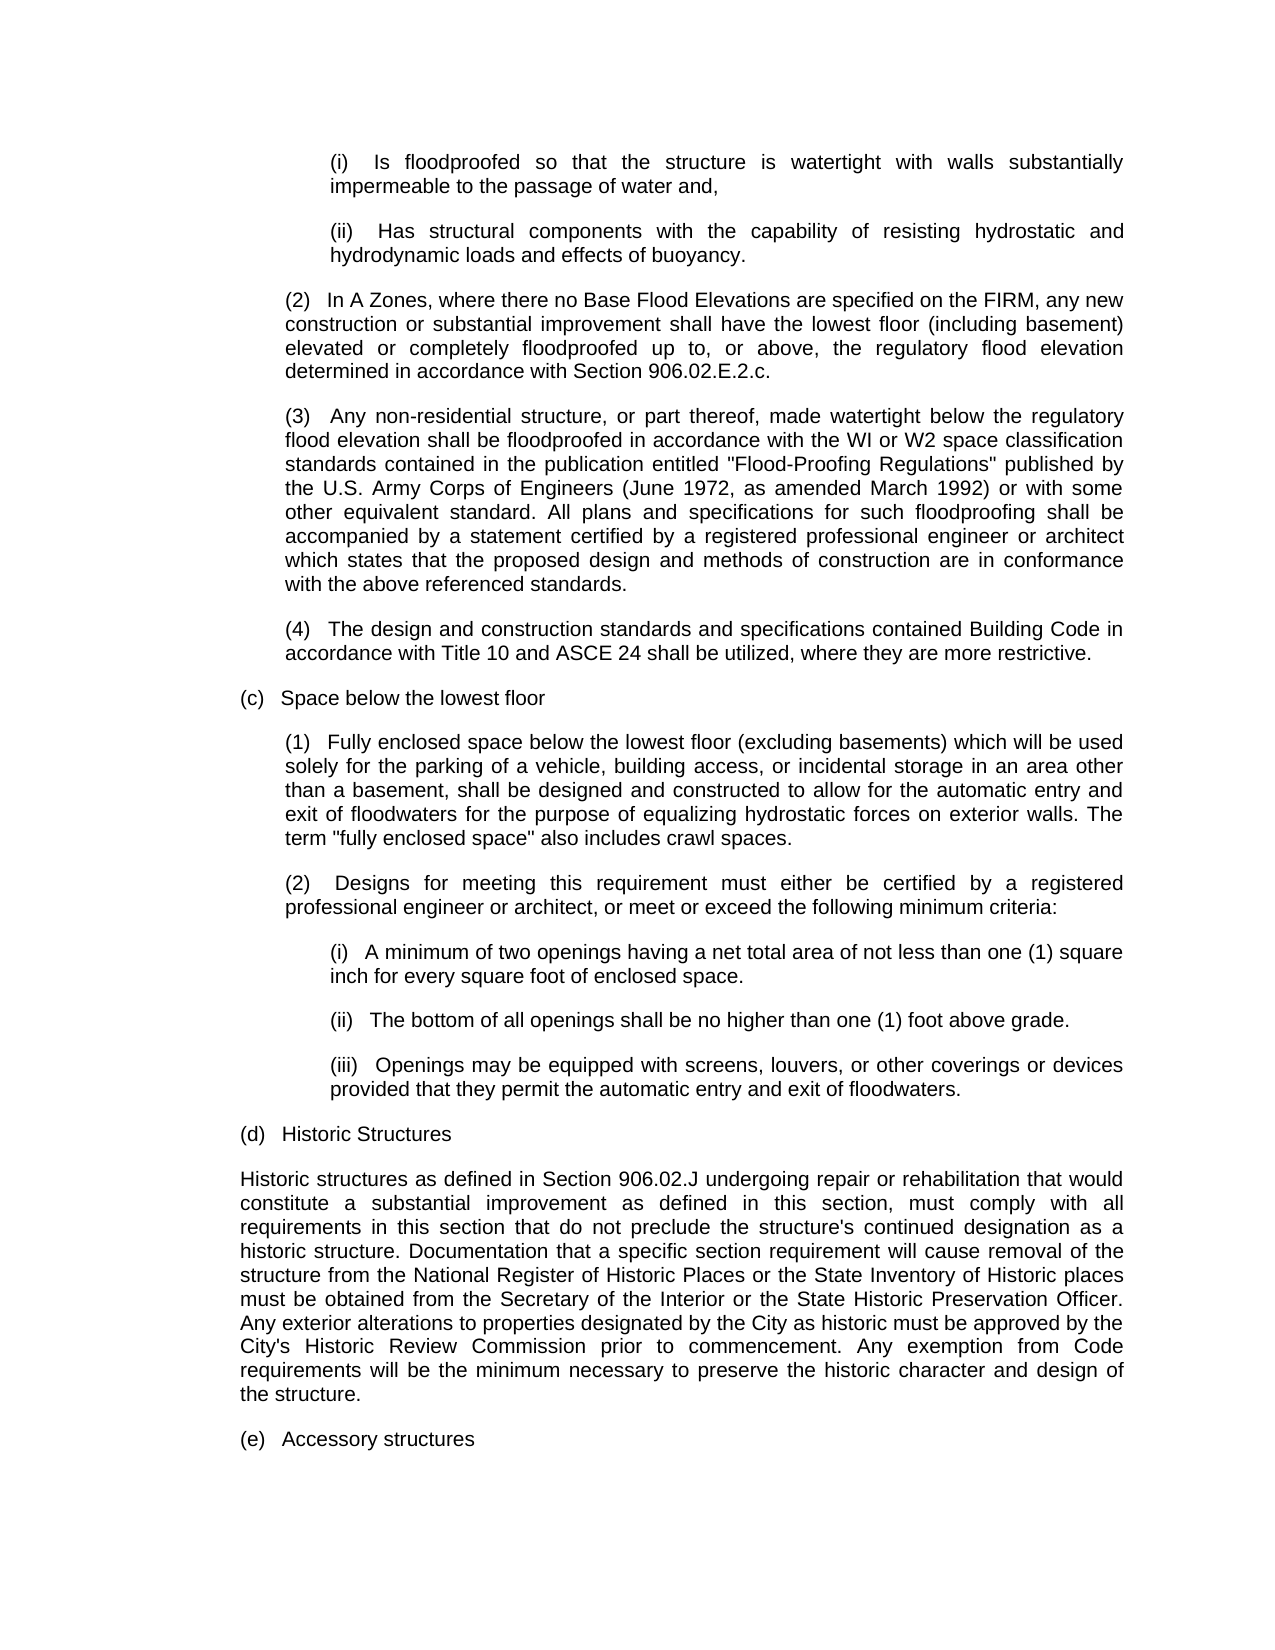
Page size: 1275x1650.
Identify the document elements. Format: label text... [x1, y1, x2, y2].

text (1) Fully enclosed space below the lowest floor (excluding basements) which will be used solely for the parking of a vehicle, building access, or incidental storage in an area other than a basement, shall be designed and constructed to allow for the automatic entry and exit of floodwaters for the purpose of equalizing hydrostatic forces on exterior walls. The term "fully enclosed space" also includes crawl spaces. [285, 730, 1125, 850]
text (e) Accessory structures [240, 1427, 1125, 1451]
text (2) In A Zones, where there no Base Flood Elevations are specified on the FIRM, any new construction or substantial improvement shall have the lowest floor (including basement) elevated or completely floodproofed up to, or above, the regulatory flood elevation determined in accordance with Section 906.02.E.2.c. [285, 287, 1125, 383]
text (i) A minimum of two openings having a net total area of not less than one (1) square inch for every square foot of enclosed space. [330, 939, 1125, 987]
text (3) Any non-residential structure, or part thereof, made watertight below the regulatory flood elevation shall be floodproofed in accordance with the WI or W2 space classification standards contained in the publication entitled "Flood-Proofing Regulations" published by the U.S. Army Corps of Engineers (June 1972, as amended March 1992) or with some other equivalent standard. All plans and specifications for such floodproofing shall be accompanied by a statement certified by a registered professional engineer or architect which states that the proposed design and methods of construction are in conformance with the above referenced standards. [285, 404, 1125, 596]
text (ii) Has structural components with the capability of resisting hydrostatic and hydrodynamic loads and effects of buoyancy. [330, 219, 1125, 267]
text (4) The design and construction standards and specifications contained Building Code in accordance with Title 10 and ASCE 24 shall be utilized, where they are more restrictive. [285, 617, 1125, 664]
text (2) Designs for meeting this requirement must either be certified by a registered professional engineer or architect, or meet or exceed the following minimum criteria: [285, 871, 1125, 919]
text (iii) Openings may be equipped with screens, louvers, or other coverings or devices provided that they permit the automatic entry and exit of floodwaters. [330, 1053, 1125, 1101]
text (ii) The bottom of all openings shall be no higher than one (1) foot above grade. [330, 1008, 1125, 1032]
text (i) Is floodproofed so that the structure is watertight with walls substantially impermeable to the passage of water and, [330, 150, 1125, 198]
text (d) Historic Structures [240, 1122, 1125, 1146]
text (c) Space below the lowest floor [240, 685, 1125, 709]
text Historic structures as defined in Section 906.02.J undergoing repair or rehabilitation that would constitute a substantial improvement as defined in this section, must comply with all requirements in this section that do not preclude the structure's continued designation as a historic structure. Documentation that a specific section requirement will cause removal of the structure from the National Register of Historic Places or the State Inventory of Historic places must be obtained from the Secretary of the Interior or the State Historic Preservation Officer. Any exterior alterations to properties designated by the City as historic must be approved by the City's Historic Review Commission prior to commencement. Any exemption from Code requirements will be the minimum necessary to preserve the historic character and design of the structure. [240, 1167, 1125, 1406]
